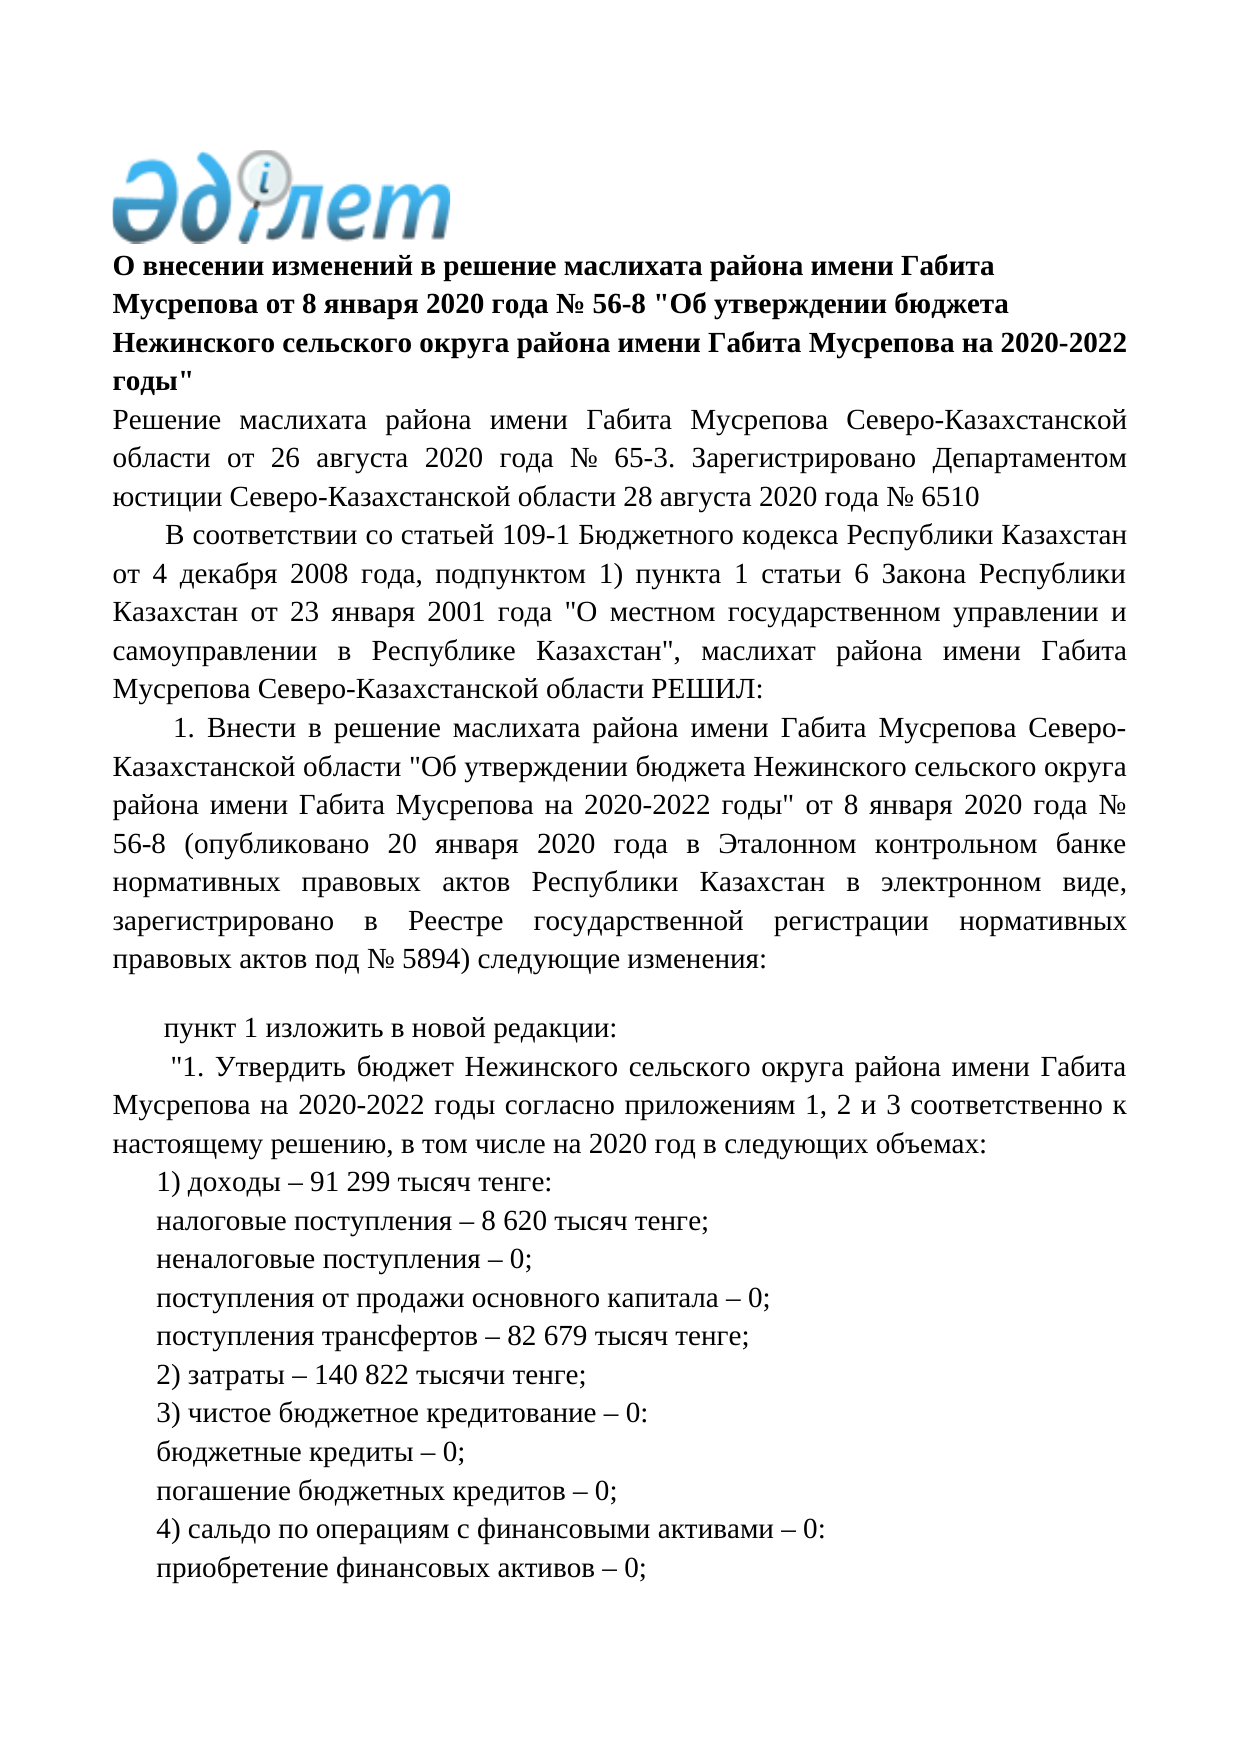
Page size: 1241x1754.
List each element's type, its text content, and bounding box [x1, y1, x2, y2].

text 3) чистое бюджетное кредитование – 0: [112, 1396, 1128, 1429]
text налоговые поступления – 8 620 тысяч тенге; [112, 1203, 1128, 1236]
text погашение бюджетных кредитов – 0; [112, 1473, 1128, 1506]
text пункт 1 изложить в новой редакции: [112, 1010, 1128, 1044]
text "1. Утвердить бюджет Нежинского сельского округа района имени Габита Мусрепова на 2020-2022 годы согласно приложениям 1, 2 и 3 соответственно к настоящему решению, в том числе на 2020 год в следующих объемах: [112, 1049, 1128, 1159]
text поступления от продажи основного капитала – 0; [112, 1280, 1128, 1313]
text неналоговые поступления – 0; [112, 1241, 1128, 1275]
text поступления трансфертов – 82 679 тысяч тенге; [112, 1318, 1128, 1352]
text 1. Внести в решение маслихата района имени Габита Мусрепова Северо-Казахстанской области "Об утверждении бюджета Нежинского сельского округа района имени Габита Мусрепова на 2020-2022 годы" от 8 января 2020 года № 56-8 (опубликовано 20 января 2020 года в Эталонном контрольном банке нормативных правовых актов Республики Казахстан в электронном виде, зарегистрировано в Реестре государственной регистрации нормативных правовых актов под № 5894) следующие изменения: [112, 710, 1128, 975]
text О внесении изменений в решение маслихата района имени Габита Мусрепова от 8 января 2020 года № 56-8 "Об утверждении бюджета Нежинского сельского округа района имени Габита Мусрепова на 2020-2022 годы" [112, 248, 1128, 397]
text 2) затраты – 140 822 тысячи тенге; [112, 1357, 1128, 1391]
text Решение маслихата района имени Габита Мусрепова Северо-Казахстанской области от 26 августа 2020 года № 65-3. Зарегистрировано Департаментом юстиции Северо-Казахстанской области 28 августа 2020 года № 6510 [112, 402, 1128, 512]
text 1) доходы – 91 299 тысяч тенге: [112, 1164, 1128, 1198]
text бюджетные кредиты – 0; [112, 1434, 1128, 1468]
picture [112, 150, 451, 244]
text В соответствии со статьей 109-1 Бюджетного кодекса Республики Казахстан от 4 декабря 2008 года, подпунктом 1) пункта 1 статьи 6 Закона Республики Казахстан от 23 января 2001 года "О местном государственном управлении и самоуправлении в Республике Казахстан", маслихат района имени Габита Мусрепова Северо-Казахстанской области РЕШИЛ: [112, 517, 1128, 705]
text приобретение финансовых активов – 0; [112, 1550, 1128, 1583]
text 4) сальдо по операциям с финансовыми активами – 0: [112, 1511, 1128, 1545]
